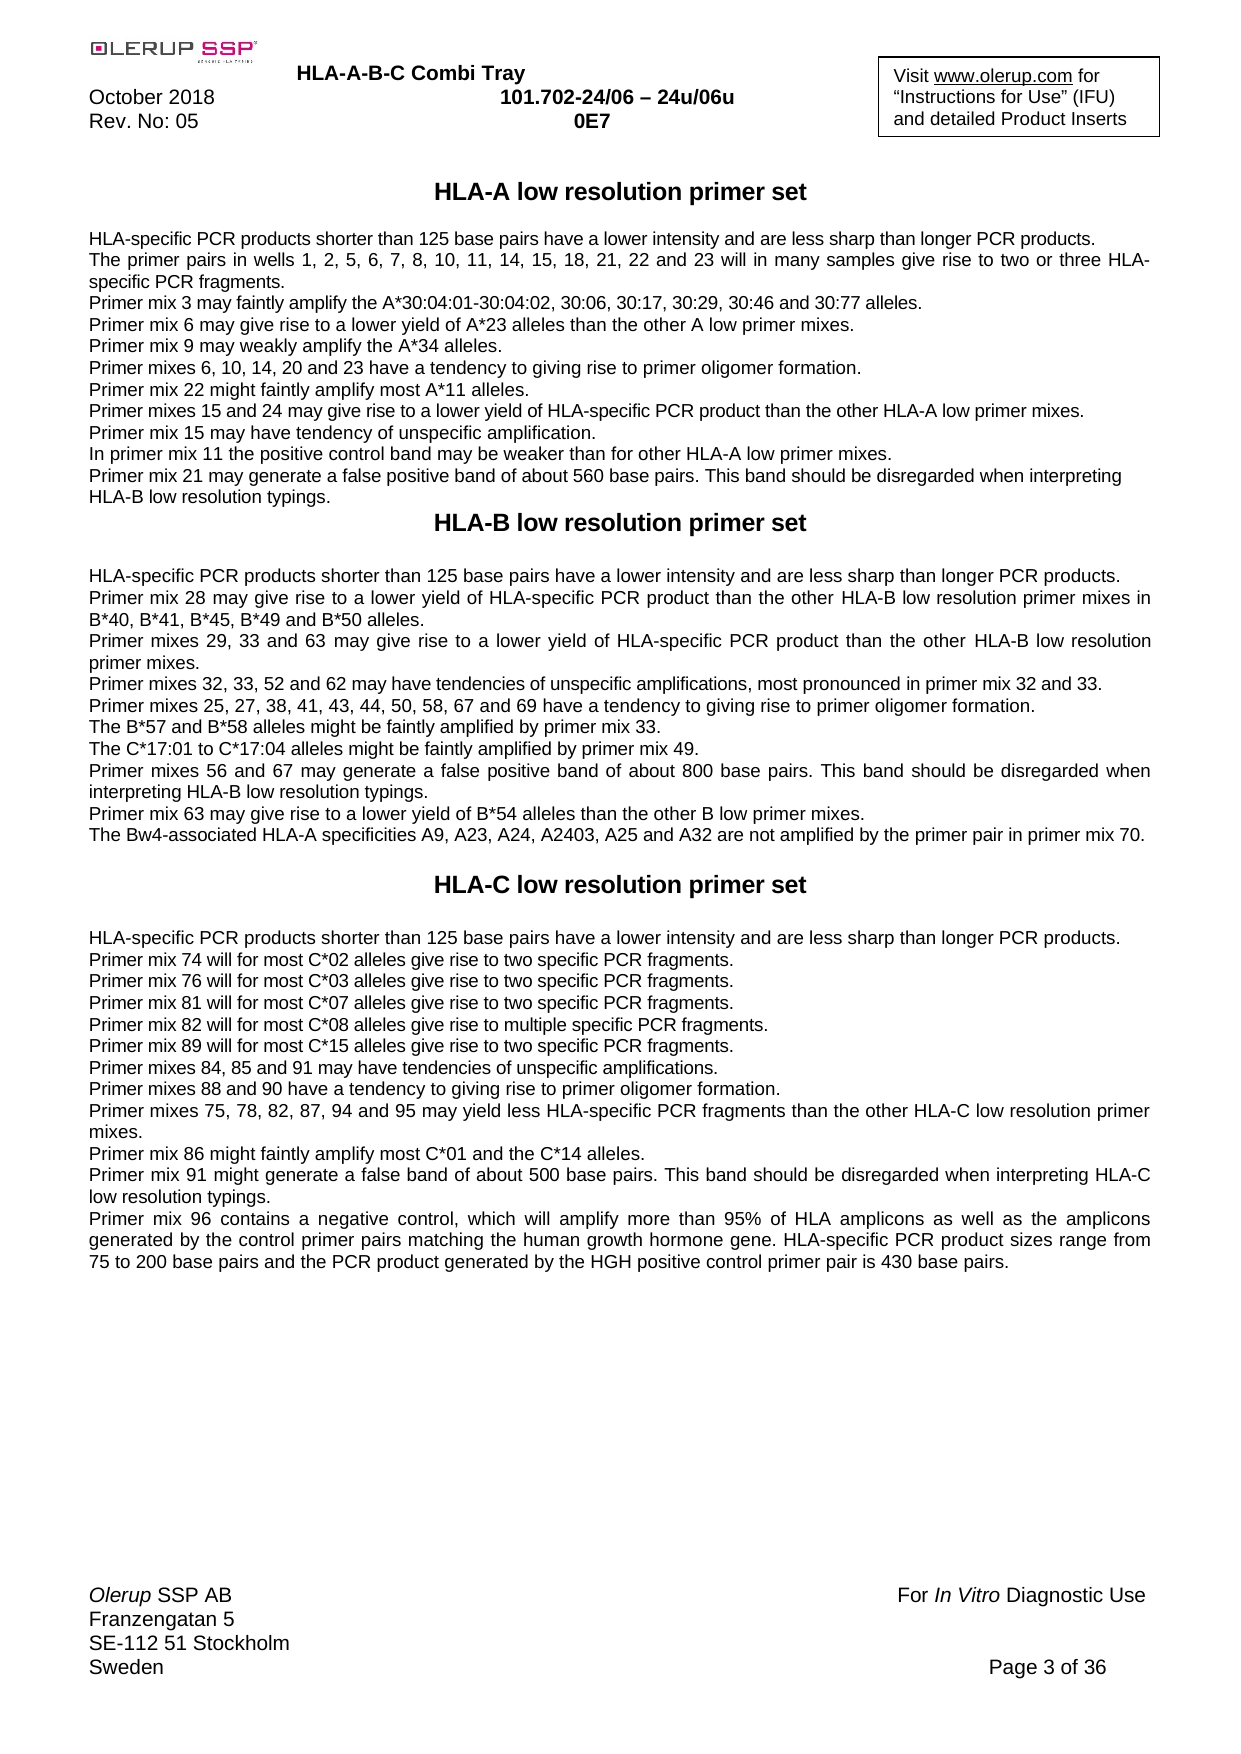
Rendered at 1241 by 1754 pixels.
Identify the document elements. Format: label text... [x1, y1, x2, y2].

text Primer mixes 25, 27, 38, 41, 43, 44, 50, 58, 67 and 69 have a tendency to giving rise to primer oligomer formation. [89, 695, 1152, 716]
text Primer mixes 88 and 90 have a tendency to giving rise to primer oligomer formation. [89, 1078, 1152, 1099]
text HLA-A low resolution primer set [89, 177, 1152, 206]
text Primer mixes 6, 10, 14, 20 and 23 have a tendency to giving rise to primer oligomer formation. [89, 357, 1152, 378]
text HLA-specific PCR products shorter than 125 base pairs have a lower intensity and are less sharp than longer PCR products. [89, 927, 1152, 949]
text Primer mix 86 might faintly amplify most C*01 and the C*14 alleles. [89, 1143, 1152, 1164]
text Primer mixes 56 and 67 may generate a false positive band of about 800 base pairs. This band should be disregarded when interpreting HLA-B low resolution typings. [89, 759, 1152, 802]
text HLA-specific PCR products shorter than 125 base pairs have a lower intensity and are less sharp than longer PCR products. [89, 227, 1152, 249]
text The C*17:01 to C*17:04 alleles might be faintly amplified by primer mix 49. [89, 738, 1152, 759]
text Primer mix 89 will for most C*15 alleles give rise to two specific PCR fragments. [89, 1035, 1152, 1056]
text Primer mix 3 may faintly amplify the A*30:04:01-30:04:02, 30:06, 30:17, 30:29, 30:46 and 30:77 alleles. [89, 292, 1152, 314]
text The Bw4-associated HLA-A specificities A9, A23, A24, A2403, A25 and A32 are not amplified by the primer pair in primer mix 70. [89, 824, 1152, 846]
text Primer mix 76 will for most C*03 alleles give rise to two specific PCR fragments. [89, 970, 1152, 992]
text Primer mix 6 may give rise to a lower yield of A*23 alleles than the other A low primer mixes. [89, 314, 1152, 335]
text Primer mixes 15 and 24 may give rise to a lower yield of HLA-specific PCR product than the other HLA-A low primer mixes. [89, 400, 1152, 422]
text HLA-specific PCR products shorter than 125 base pairs have a lower intensity and are less sharp than longer PCR products. [89, 565, 1152, 587]
text Primer mix 81 will for most C*07 alleles give rise to two specific PCR fragments. [89, 992, 1152, 1013]
text HLA-C low resolution primer set [89, 869, 1152, 898]
text Primer mixes 84, 85 and 91 may have tendencies of unspecific amplifications. [89, 1056, 1152, 1078]
text In primer mix 11 the positive control band may be weaker than for other HLA-A low primer mixes. [89, 443, 1152, 465]
text Primer mix 82 will for most C*08 alleles give rise to multiple specific PCR fragments. [89, 1013, 1152, 1035]
text Primer mix 28 may give rise to a lower yield of HLA-specific PCR product than the other HLA-B low resolution primer mixes in B*40, B*41, B*45, B*49 and B*50 alleles. [89, 587, 1152, 630]
text Primer mixes 29, 33 and 63 may give rise to a lower yield of HLA-specific PCR product than the other HLA-B low resolution primer mixes. [89, 630, 1152, 673]
text Primer mix 63 may give rise to a lower yield of B*54 alleles than the other B low primer mixes. [89, 802, 1152, 824]
text Primer mix 91 might generate a false band of about 500 base pairs. This band should be disregarded when interpreting HLA-C low resolution typings. [89, 1164, 1152, 1207]
text Primer mix 15 may have tendency of unspecific amplification. [89, 422, 1152, 443]
text HLA-B low resolution primer set [89, 508, 1152, 537]
text Primer mixes 75, 78, 82, 87, 94 and 95 may yield less HLA-specific PCR fragments than the other HLA-C low resolution primer mixes. [89, 1099, 1152, 1143]
text Primer mix 96 contains a negative control, which will amplify more than 95% of HLA amplicons as well as the amplicons generated by the control primer pairs matching the human growth hormone gene. HLA-specific PCR product sizes range from 75 to 200 base pairs and the PCR product generated by the HGH positive control primer pair is 430 base pairs. [89, 1207, 1152, 1272]
text Primer mixes 32, 33, 52 and 62 may have tendencies of unspecific amplifications, most pronounced in primer mix 32 and 33. [89, 673, 1152, 695]
picture [69, 36, 278, 65]
text The B*57 and B*58 alleles might be faintly amplified by primer mix 33. [89, 716, 1152, 738]
text The primer pairs in wells 1, 2, 5, 6, 7, 8, 10, 11, 14, 15, 18, 21, 22 and 23 will in many samples give rise to two or three HLA-specific PCR fragments. [89, 249, 1152, 292]
text Primer mix 22 might faintly amplify most A*11 alleles. [89, 378, 1152, 400]
text Primer mix 9 may weakly amplify the A*34 alleles. [89, 335, 1152, 357]
text Primer mix 74 will for most C*02 alleles give rise to two specific PCR fragments. [89, 949, 1152, 970]
text Primer mix 21 may generate a false positive band of about 560 base pairs. This band should be disregarded when interpreting HLA-B low resolution typings. [89, 465, 1152, 508]
